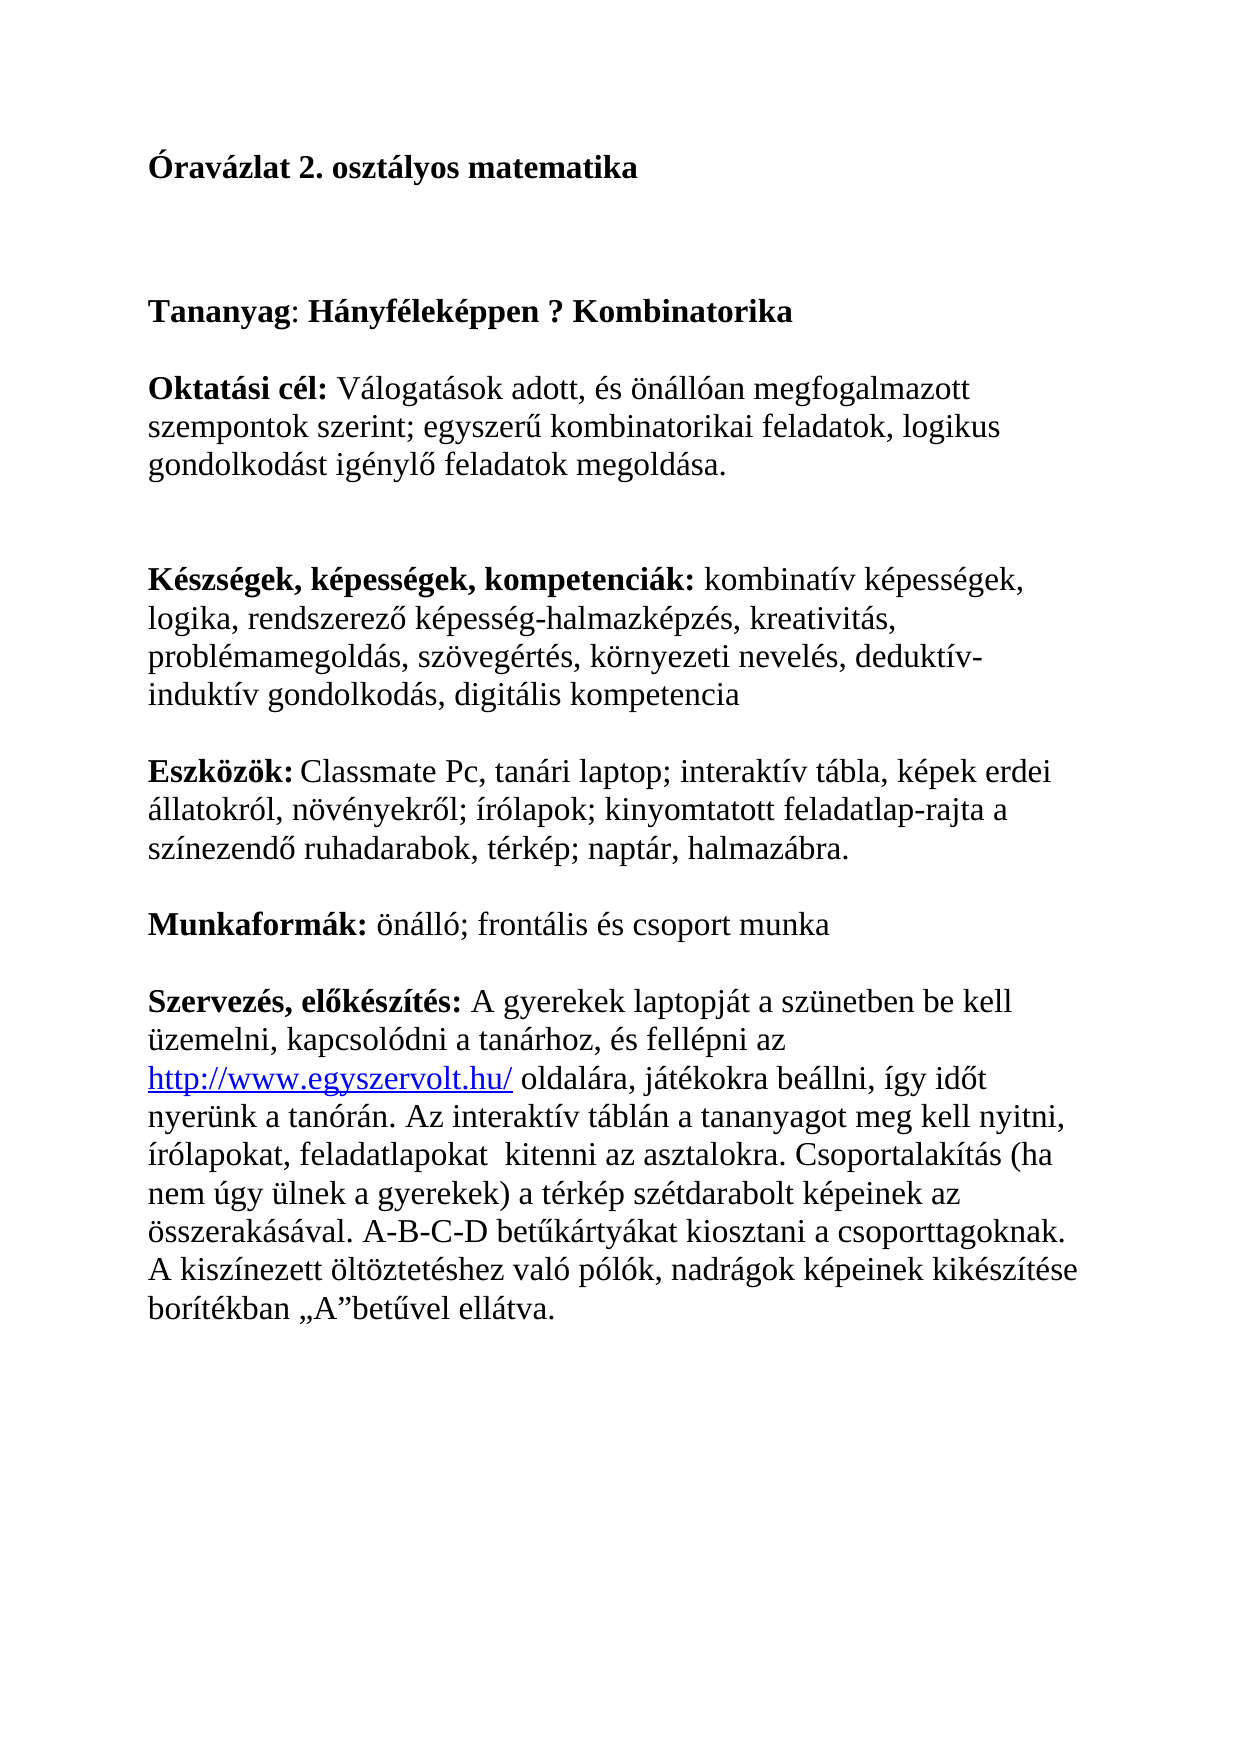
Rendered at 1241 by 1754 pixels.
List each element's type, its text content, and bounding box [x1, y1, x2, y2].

text Eszközök: Classmate Pc, tanári laptop; interaktív tábla, képek erdei állatokról, növényekről; írólapok; kinyomtatott feladatlap-rajta a színezendő ruhadarabok, térkép; naptár, halmazábra. [148, 751, 1093, 866]
text Tananyag: Hányféleképpen ? Kombinatorika [148, 291, 1093, 330]
text gondolkodást igénylő feladatok megoldása. [148, 445, 1093, 483]
text Munkaformák: önálló; frontális és csoport munka [148, 905, 1093, 943]
text Készségek, képességek, kompetenciák: kombinatív képességek, logika, rendszerező képesség-halmazképzés, kreativitás, problémamegoldás, szövegértés, környezeti nevelés, deduktív-induktív gondolkodás, digitális kompetencia [148, 560, 1093, 713]
title Szervezés, előkészítés: A gyerekek laptopját a szünetben be kell üzemelni, kapcsolódni a tanárhoz, és fellépni az http://www.egyszervolt.hu/ oldalára, játékokra beállni, így időt nyerünk a tanórán. Az interaktív táblán a tananyagot meg kell nyitni, írólapokat, feladatlapokat kitenni az asztalokra. Csoportalakítás (ha nem úgy ülnek a gyerekek) a térkép szétdarabolt képeinek az összerakásával. A-B-C-D betűkártyákat kiosztani a csoporttagoknak. [148, 981, 1093, 1250]
text Óravázlat 2. osztályos matematika [148, 148, 1093, 186]
text Oktatási cél: Válogatások adott, és önállóan megfogalmazott szempontok szerint; egyszerű kombinatorikai feladatok, logikus [148, 368, 1093, 445]
text A kiszínezett öltöztetéshez való pólók, nadrágok képeinek kikészítése borítékban „A”betűvel ellátva. [148, 1250, 1093, 1326]
